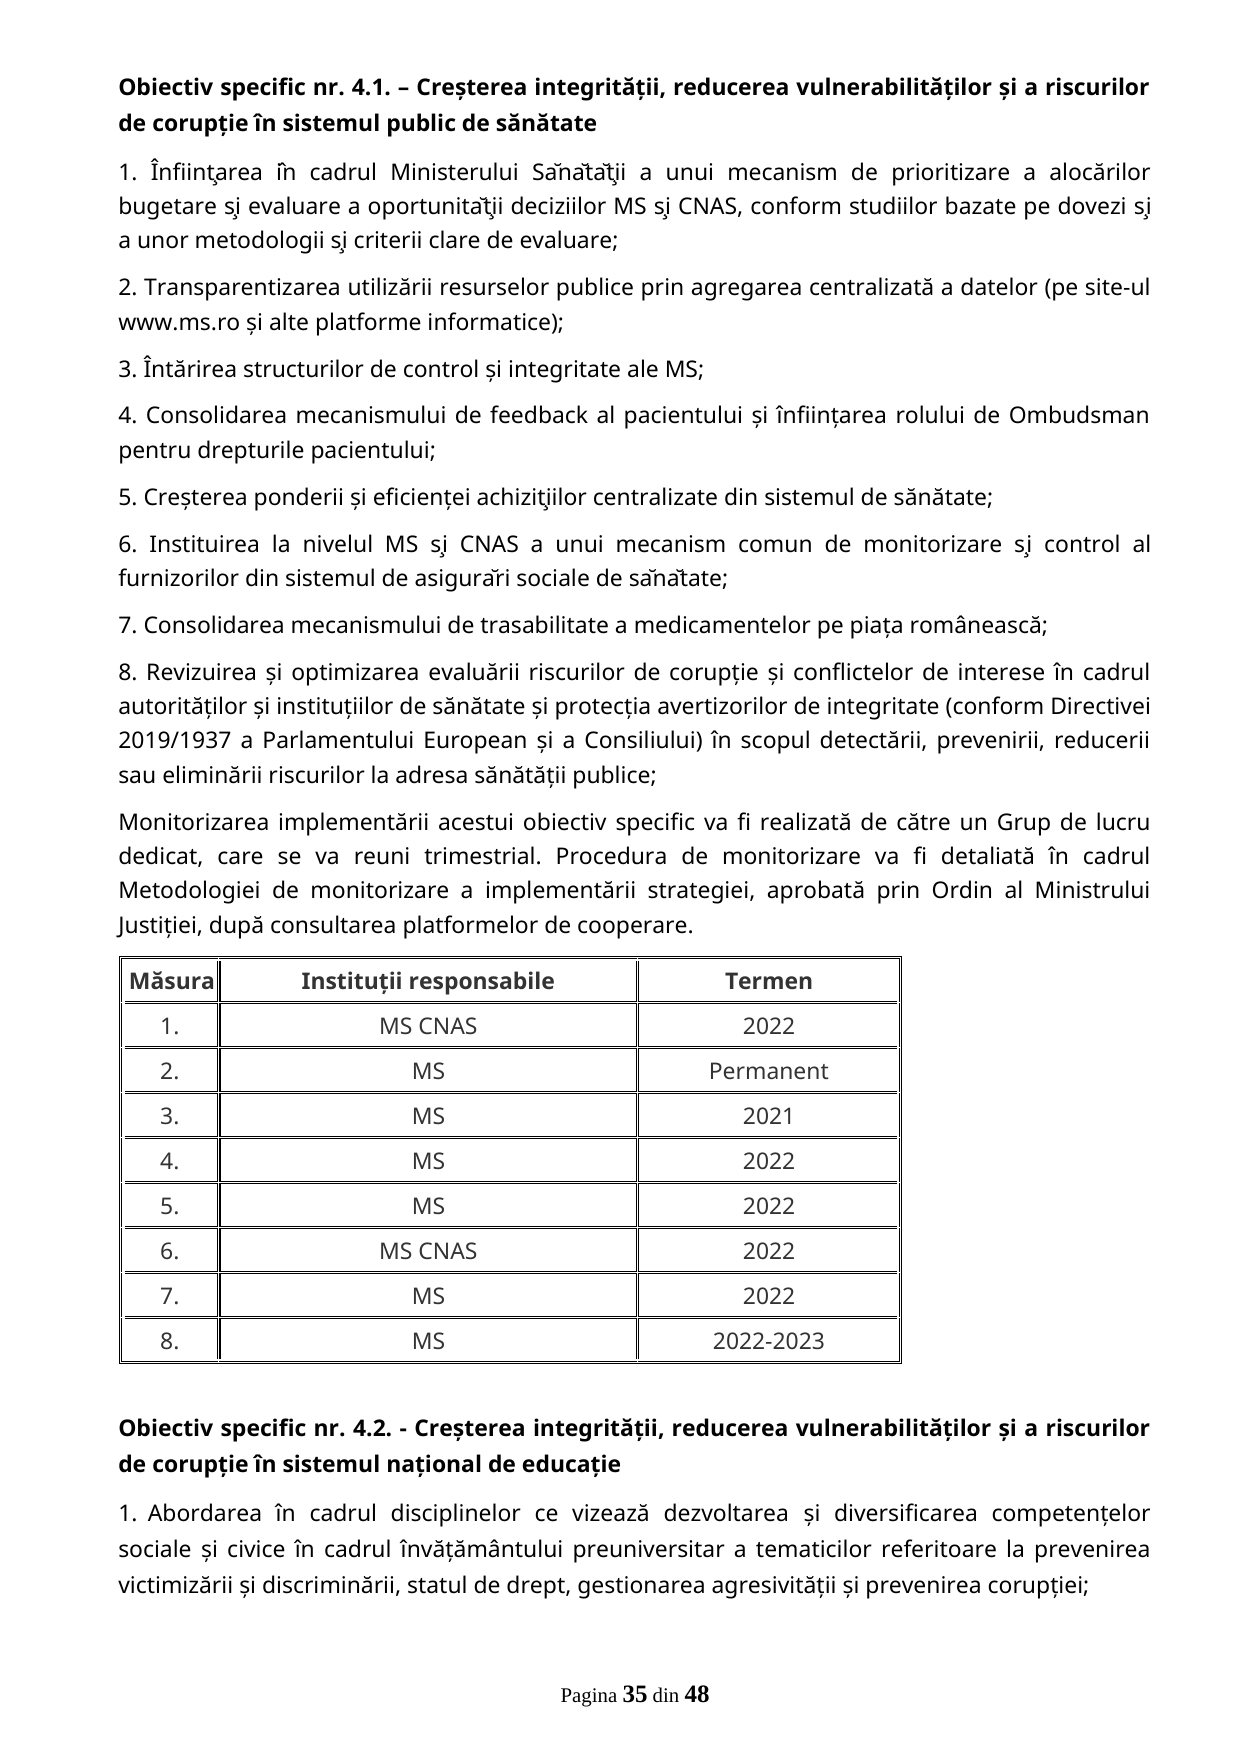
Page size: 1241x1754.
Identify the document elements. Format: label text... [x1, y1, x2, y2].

text 8. Revizuirea și optimizarea evaluării riscurilor de corupție și conflictelor de interese în cadrul autorităților și instituțiilor de sănătate și protecția avertizorilor de integritate (conform Directivei 2019/1937 a Parlamentului European și a Consiliului) în scopul detectării, prevenirii, reducerii sau eliminării riscurilor la adresa sănătății publice; [118, 656, 1152, 790]
table_cell 2022 [638, 1271, 900, 1316]
table_cell 3. [120, 1091, 219, 1136]
list Abordarea în cadrul disciplinelor ce vizează dezvoltarea şi diversificarea competențelor sociale şi civice în cadrul învățământului preuniversitar a tematicilor referitoare la prevenirea victimizării şi discriminării, statul de drept, gestionarea agresivității și prevenirea corupției; [118, 1497, 1152, 1600]
text 2. Transparentizarea utilizării resurselor publice prin agregarea centralizată a datelor (pe site-ul www.ms.ro și alte platforme informatice); [118, 271, 1152, 337]
text Monitorizarea implementării acestui obiectiv specific va fi realizată de către un Grup de lucru dedicat, care se va reuni trimestrial. Procedura de monitorizare va fi detaliată în cadrul Metodologiei de monitorizare a implementării strategiei, aprobată prin Ordin al Ministrului Justiției, după consultarea platformelor de cooperare. [118, 806, 1152, 940]
table_cell 2022 [638, 1001, 900, 1046]
table_cell 2022 [638, 1136, 900, 1181]
table_cell MS [221, 1139, 636, 1181]
table_cell MS CNAS [221, 1004, 636, 1046]
table_header Termen [638, 959, 899, 1001]
table_cell 4. [120, 1136, 219, 1181]
table_cell 5. [120, 1181, 219, 1226]
table_cell 2022 [638, 1226, 900, 1271]
text Obiectiv specific nr. 4.1. – Creșterea integrității, reducerea vulnerabilităților și a riscurilor de corupție în sistemul public de sănătate [118, 71, 1152, 138]
table_cell 2021 [638, 1091, 900, 1136]
table_cell MS [221, 1274, 636, 1316]
text 1. Înfiinţarea în cadrul Ministerului Sănătăţii a unui mecanism de prioritizare a alocărilor bugetare şi evaluare a oportunităţii deciziilor MS şi CNAS, conform studiilor bazate pe dovezi şi a unor metodologii şi criterii clare de evaluare; [118, 156, 1152, 256]
table_cell 1. [120, 1001, 219, 1046]
table_cell Permanent [638, 1046, 900, 1091]
table_cell MS CNAS [221, 1229, 636, 1271]
text 6. Instituirea la nivelul MS şi CNAS a unui mecanism comun de monitorizare şi control al furnizorilor din sistemul de asigurări sociale de sănătate; [118, 528, 1152, 593]
table_cell 2022-2023 [638, 1316, 900, 1361]
table_cell 6. [120, 1226, 219, 1271]
table_cell MS [221, 1094, 636, 1136]
text 5. Creșterea ponderii și eficienței achiziţiilor centralizate din sistemul de sănătate; [118, 481, 1152, 512]
table_cell 2022 [638, 1181, 900, 1226]
table_cell MS [219, 1319, 637, 1361]
text Obiectiv specific nr. 4.2. - Creșterea integrității, reducerea vulnerabilităților și a riscurilor de corupție în sistemul național de educație [118, 1412, 1152, 1479]
table_cell 7. [120, 1271, 219, 1316]
table_cell 8. [120, 1316, 219, 1361]
text 7. Consolidarea mecanismului de trasabilitate a medicamentelor pe piața românească; [118, 609, 1152, 640]
text 4. Consolidarea mecanismului de feedback al pacientului și înființarea rolului de Ombudsman pentru drepturile pacientului; [118, 399, 1152, 465]
table_header Măsura [120, 957, 219, 1001]
table_cell 2. [120, 1046, 219, 1091]
table_cell MS [221, 1049, 636, 1091]
text 3. Întărirea structurilor de control și integritate ale MS; [118, 353, 1152, 384]
table_header Instituții responsabile [219, 959, 637, 1001]
table_cell MS [221, 1184, 636, 1226]
